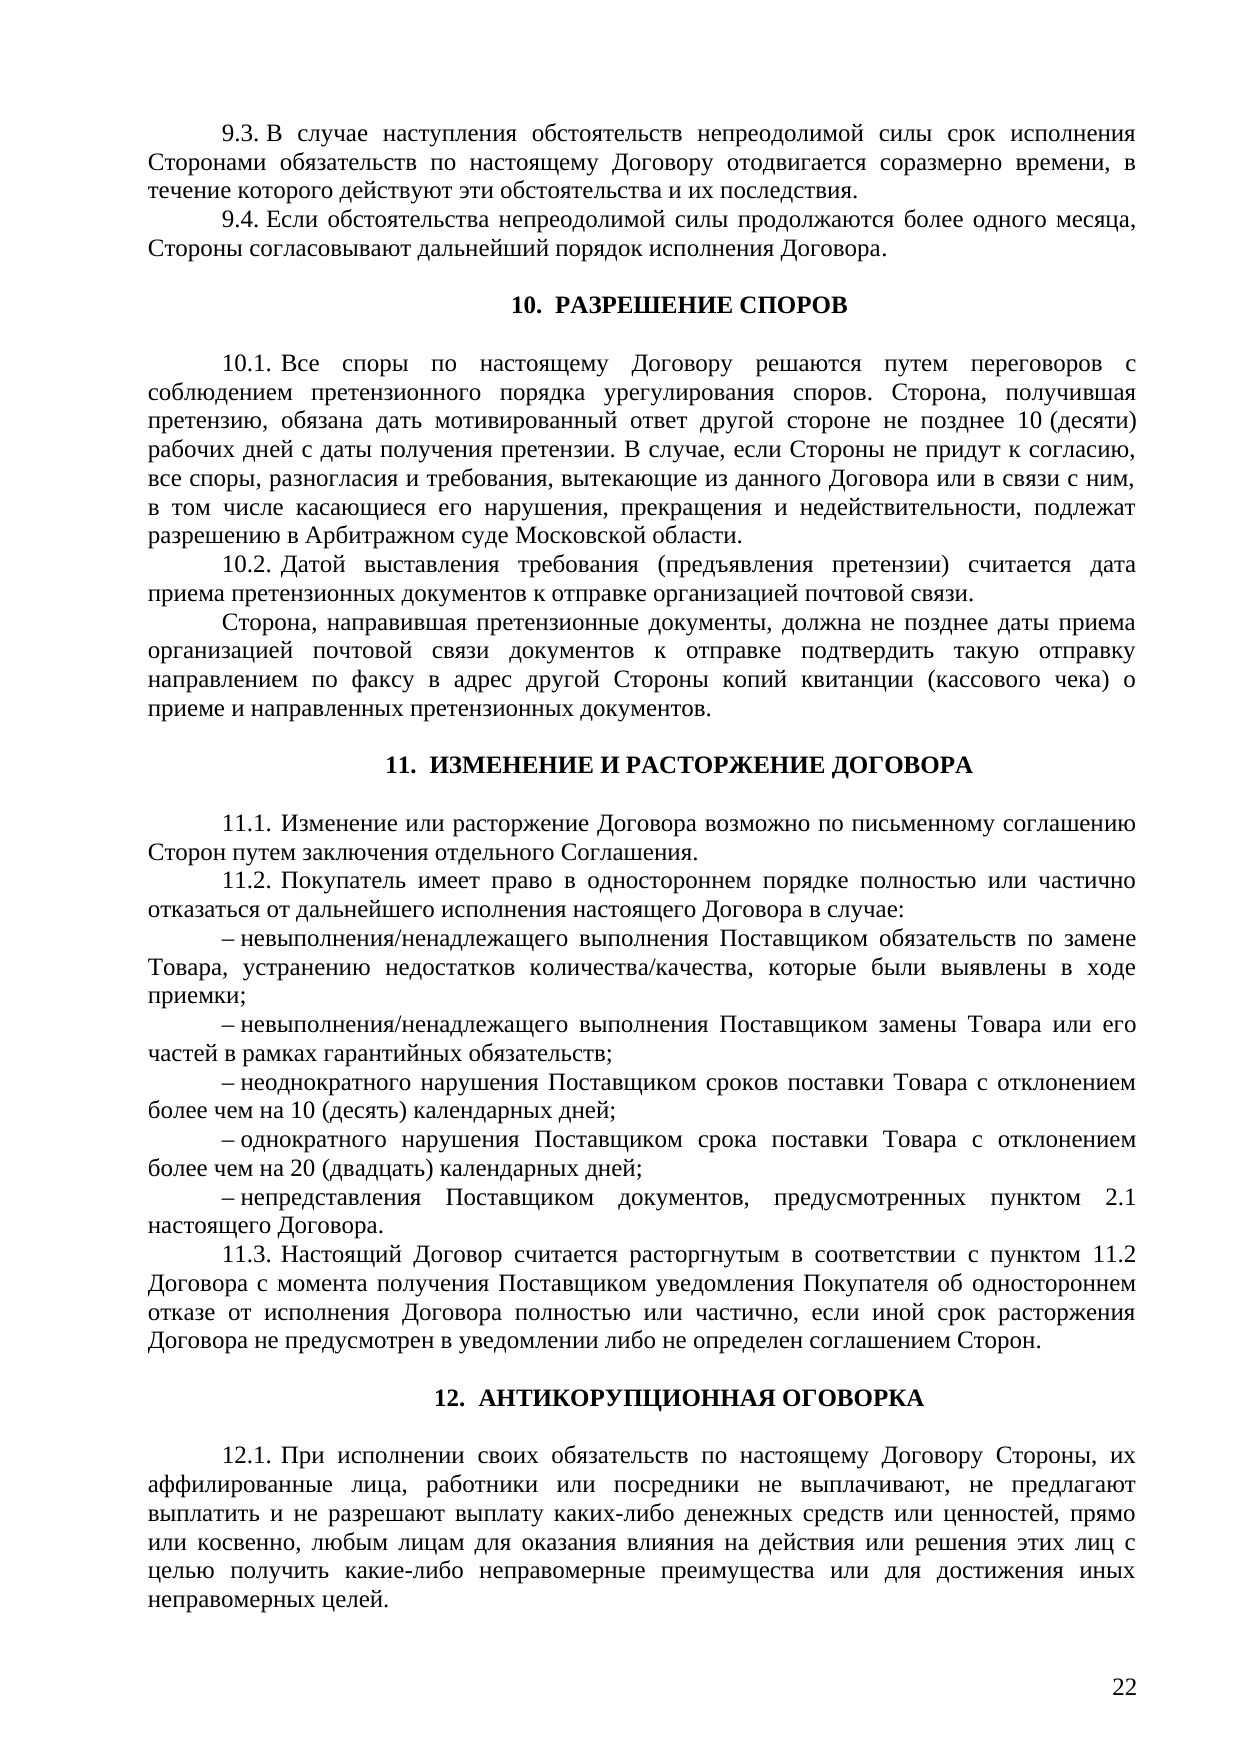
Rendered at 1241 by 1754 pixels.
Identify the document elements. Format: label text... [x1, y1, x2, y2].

list ИЗМЕНЕНИЕ И РАСТОРЖЕНИЕ ДОГОВОРА [148, 751, 1137, 779]
list Если обстоятельства непреодолимой силы продолжаются более одного месяца, Стороны согласовывают дальнейший порядок исполнения Договора. [148, 204, 1137, 262]
list Датой выставления требования (предъявления претензии) считается дата приема претензионных документов к отправке организацией почтовой связи. [148, 549, 1137, 607]
text 11.1. Изменение или расторжение Договора возможно по письменному соглашению Сторон путем заключения отдельного Соглашения. [148, 808, 1137, 866]
text – неоднократного нарушения Поставщиком сроков поставки Товара с отклонением более чем на 10 (десять) календарных дней; [148, 1067, 1137, 1124]
text – однократного нарушения Поставщиком срока поставки Товара с отклонением более чем на 20 (двадцать) календарных дней; [148, 1124, 1137, 1182]
list В случае наступления обстоятельств непреодолимой силы срок исполнения Сторонами обязательств по настоящему Договору отодвигается соразмерно времени, в течение которого действуют эти обстоятельства и их последствия. [148, 118, 1137, 204]
text 11.3. Настоящий Договор считается расторгнутым в соответствии с пунктом 11.2 Договора с момента получения Поставщиком уведомления Покупателя об одностороннем отказе от исполнения Договора полностью или частично, если иной срок расторжения Договора не предусмотрен в уведомлении либо не определен соглашением Сторон. [148, 1239, 1137, 1354]
list АНТИКОРУПЦИОННАЯ ОГОВОРКА [148, 1383, 1137, 1412]
text – невыполнения/ненадлежащего выполнения Поставщиком замены Товара или его частей в рамках гарантийных обязательств; [148, 1009, 1137, 1067]
text – невыполнения/ненадлежащего выполнения Поставщиком обязательств по замене Товара, устранению недостатков количества/качества, которые были выявлены в ходе приемки; [148, 923, 1137, 1009]
text 12.1. При исполнении своих обязательств по настоящему Договору Стороны, их аффилированные лица, работники или посредники не выплачивают, не предлагают выплатить и не разрешают выплату каких-либо денежных средств или ценностей, прямо или косвенно, любым лицам для оказания влияния на действия или решения этих лиц с целью получить какие-либо неправомерные преимущества или для достижения иных неправомерных целей. [148, 1441, 1137, 1613]
text – непредставления Поставщиком документов, предусмотренных пунктом 2.1 настоящего Договора. [148, 1182, 1137, 1239]
text Сторона, направившая претензионные документы, должна не позднее даты приема организацией почтовой связи документов к отправке подтвердить такую отправку направлением по факсу в адрес другой Стороны копий квитанции (кассового чека) о приеме и направленных претензионных документов. [148, 607, 1137, 722]
list Все споры по настоящему Договору решаются путем переговоров с соблюдением претензионного порядка урегулирования споров. Сторона, получившая претензию, обязана дать мотивированный ответ другой стороне не позднее 10 (десяти) рабочих дней с даты получения претензии. В случае, если Стороны не придут к согласию, все споры, разногласия и требования, вытекающие из данного Договора или в связи с ним, в том числе касающиеся его нарушения, прекращения и недействительности, подлежат разрешению в Арбитражном суде Московской области. [148, 348, 1137, 549]
list РАЗРЕШЕНИЕ СПОРОВ [148, 291, 1137, 319]
text 11.2. Покупатель имеет право в одностороннем порядке полностью или частично отказаться от дальнейшего исполнения настоящего Договора в случае: [148, 866, 1137, 923]
